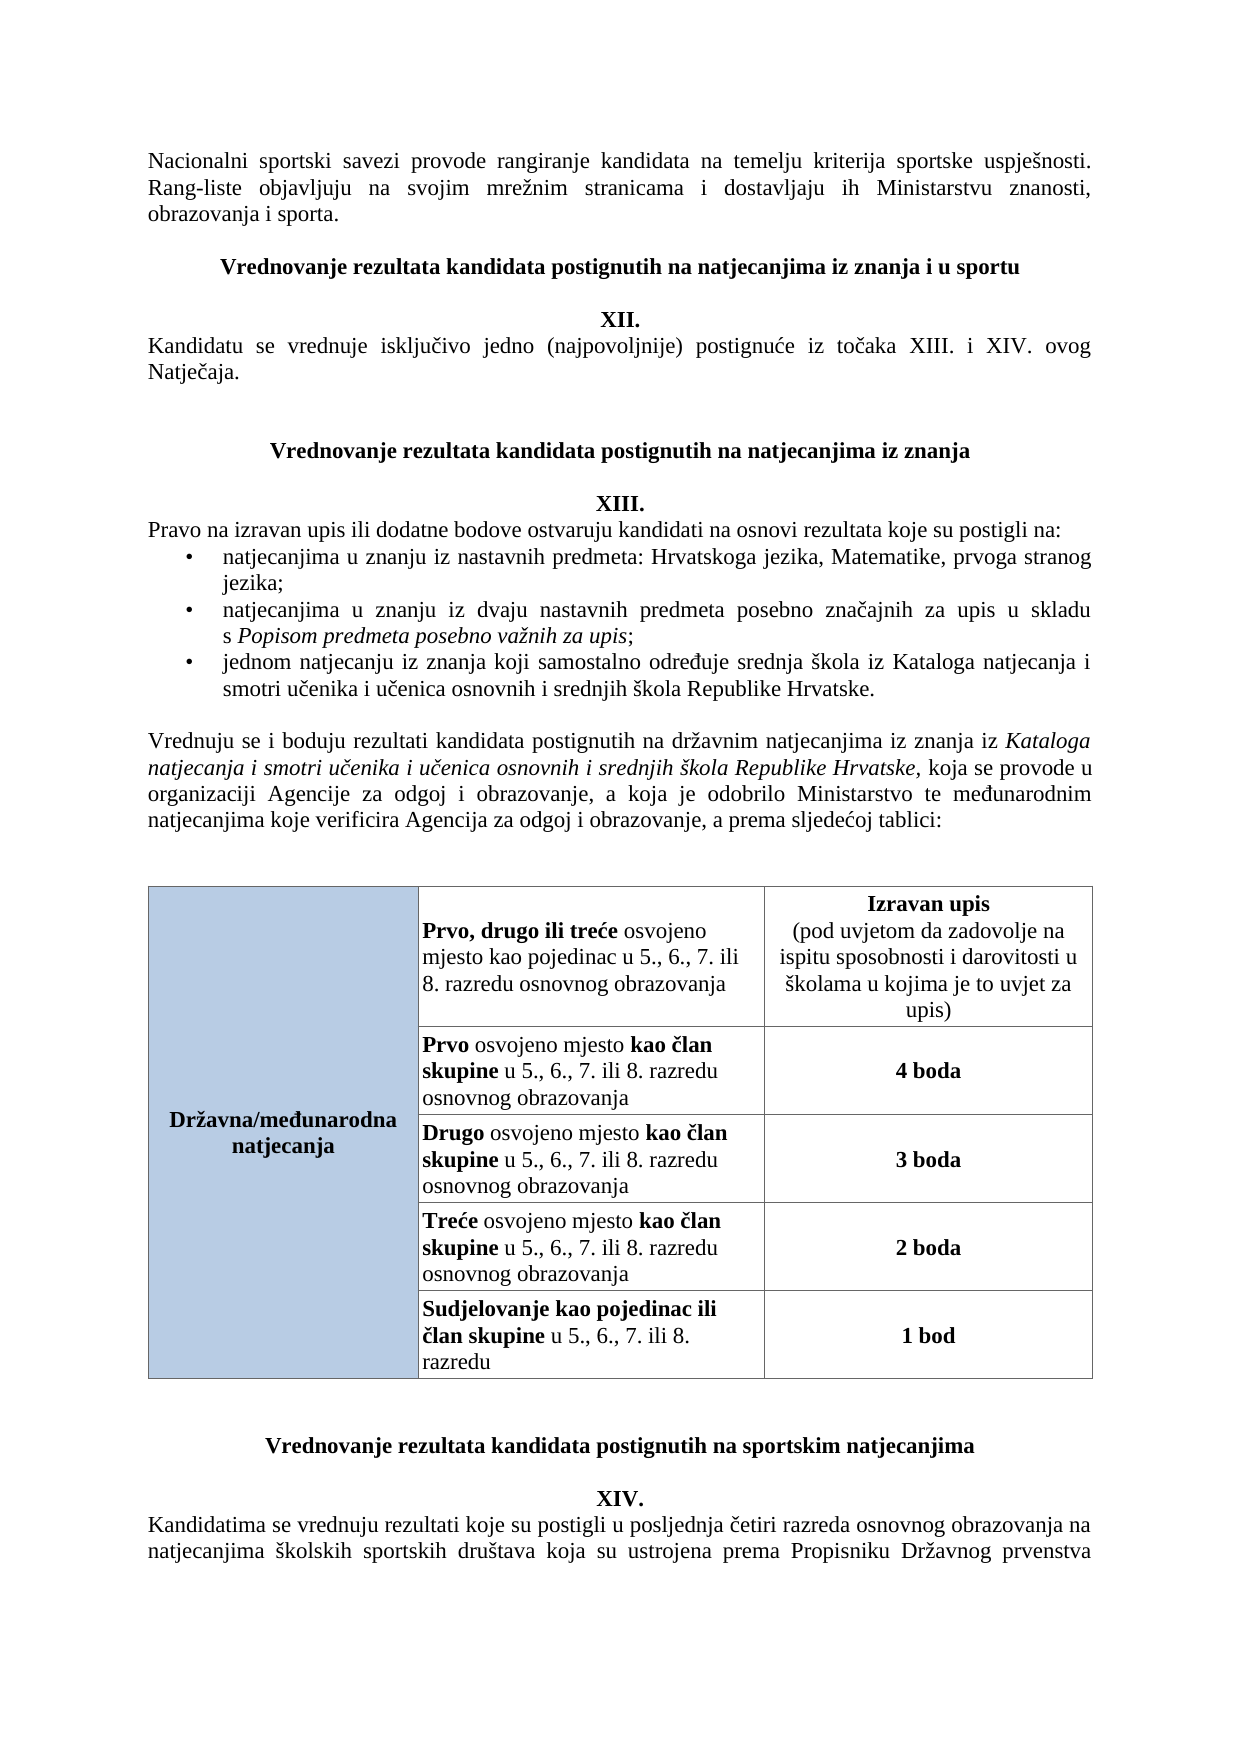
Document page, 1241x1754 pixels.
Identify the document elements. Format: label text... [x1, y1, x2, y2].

text XIV. [148, 1485, 1093, 1511]
text Vrednovanje rezultata kandidata postignutih na natjecanjima iz znanja [148, 437, 1093, 464]
table_cell Treće osvojeno mjesto kao član skupine u 5., 6., 7. ili 8. razredu osnovnog obrazovanja [419, 1203, 764, 1290]
text Vrednuju se i boduju rezultati kandidata postignutih na državnim natjecanjima iz znanja iz Kataloga natjecanja i smotri učenika i učenica osnovnih i srednjih škola Republike Hrvatske, koja se provode u organizaciji Agencije za odgoj i obrazovanje, a koja je odobrilo Ministarstvo te međunarodnim natjecanjima koje verificira Agencija za odgoj i obrazovanje, a prema sljedećoj tablici: [148, 727, 1093, 833]
text Nacionalni sportski savezi provode rangiranje kandidata na temelju kriterija sportske uspješnosti. Rang-liste objavljuju na svojim mrežnim stranicama i dostavljaju ih Ministarstvu znanosti, obrazovanja i sporta. [148, 148, 1093, 227]
table_cell 2 boda [765, 1203, 1092, 1290]
text XIII. [148, 490, 1093, 517]
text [148, 1511, 1093, 1564]
table_cell 3 boda [765, 1115, 1092, 1202]
text Kandidatu se vrednuje isključivo jedno (najpovoljnije) postignuće iz točaka XIII. i XIV. ovog Natječaja. [148, 332, 1093, 385]
text Pravo na izravan upis ili dodatne bodove ostvaruju kandidati na osnovi rezultata koje su postigli na: [148, 517, 1093, 543]
table_cell Drugo osvojeno mjesto kao član skupine u 5., 6., 7. ili 8. razredu osnovnog obrazovanja [419, 1115, 764, 1202]
list natjecanjima u znanju iz nastavnih predmeta: Hrvatskoga jezika, Matematike, prvoga stranog jezika; [185, 543, 1093, 596]
text Vrednovanje rezultata kandidata postignutih na natjecanjima iz znanja i u sportu [148, 253, 1093, 279]
list jednom natjecanju iz znanja koji samostalno određuje srednja škola iz Kataloga natjecanja i smotri učenika i učenica osnovnih i srednjih škola Republike Hrvatske. [185, 648, 1093, 701]
text Vrednovanje rezultata kandidata postignutih na sportskim natjecanjima [148, 1432, 1093, 1458]
table_cell 4 boda [765, 1027, 1092, 1114]
table_cell 1 bod [765, 1291, 1092, 1378]
table_header Prvo, drugo ili treće osvojeno mjesto kao pojedinac u 5., 6., 7. ili 8. razredu osnovnog obrazovanja [419, 887, 764, 1026]
table_cell Prvo osvojeno mjesto kao član skupine u 5., 6., 7. ili 8. razredu osnovnog obrazovanja [419, 1027, 764, 1114]
text XII. [148, 306, 1093, 332]
table_header Državna/međunarodna natjecanja [149, 887, 418, 1378]
table_cell Sudjelovanje kao pojedinac ili član skupine u 5., 6., 7. ili 8. razredu [419, 1291, 764, 1378]
list natjecanjima u znanju iz dvaju nastavnih predmeta posebno značajnih za upis u skladu s Popisom predmeta posebno važnih za upis; [185, 596, 1093, 648]
table_header Izravan upis (pod uvjetom da zadovolje na ispitu sposobnosti i darovitosti u školama u kojima je to uvjet za upis) [765, 887, 1092, 1026]
